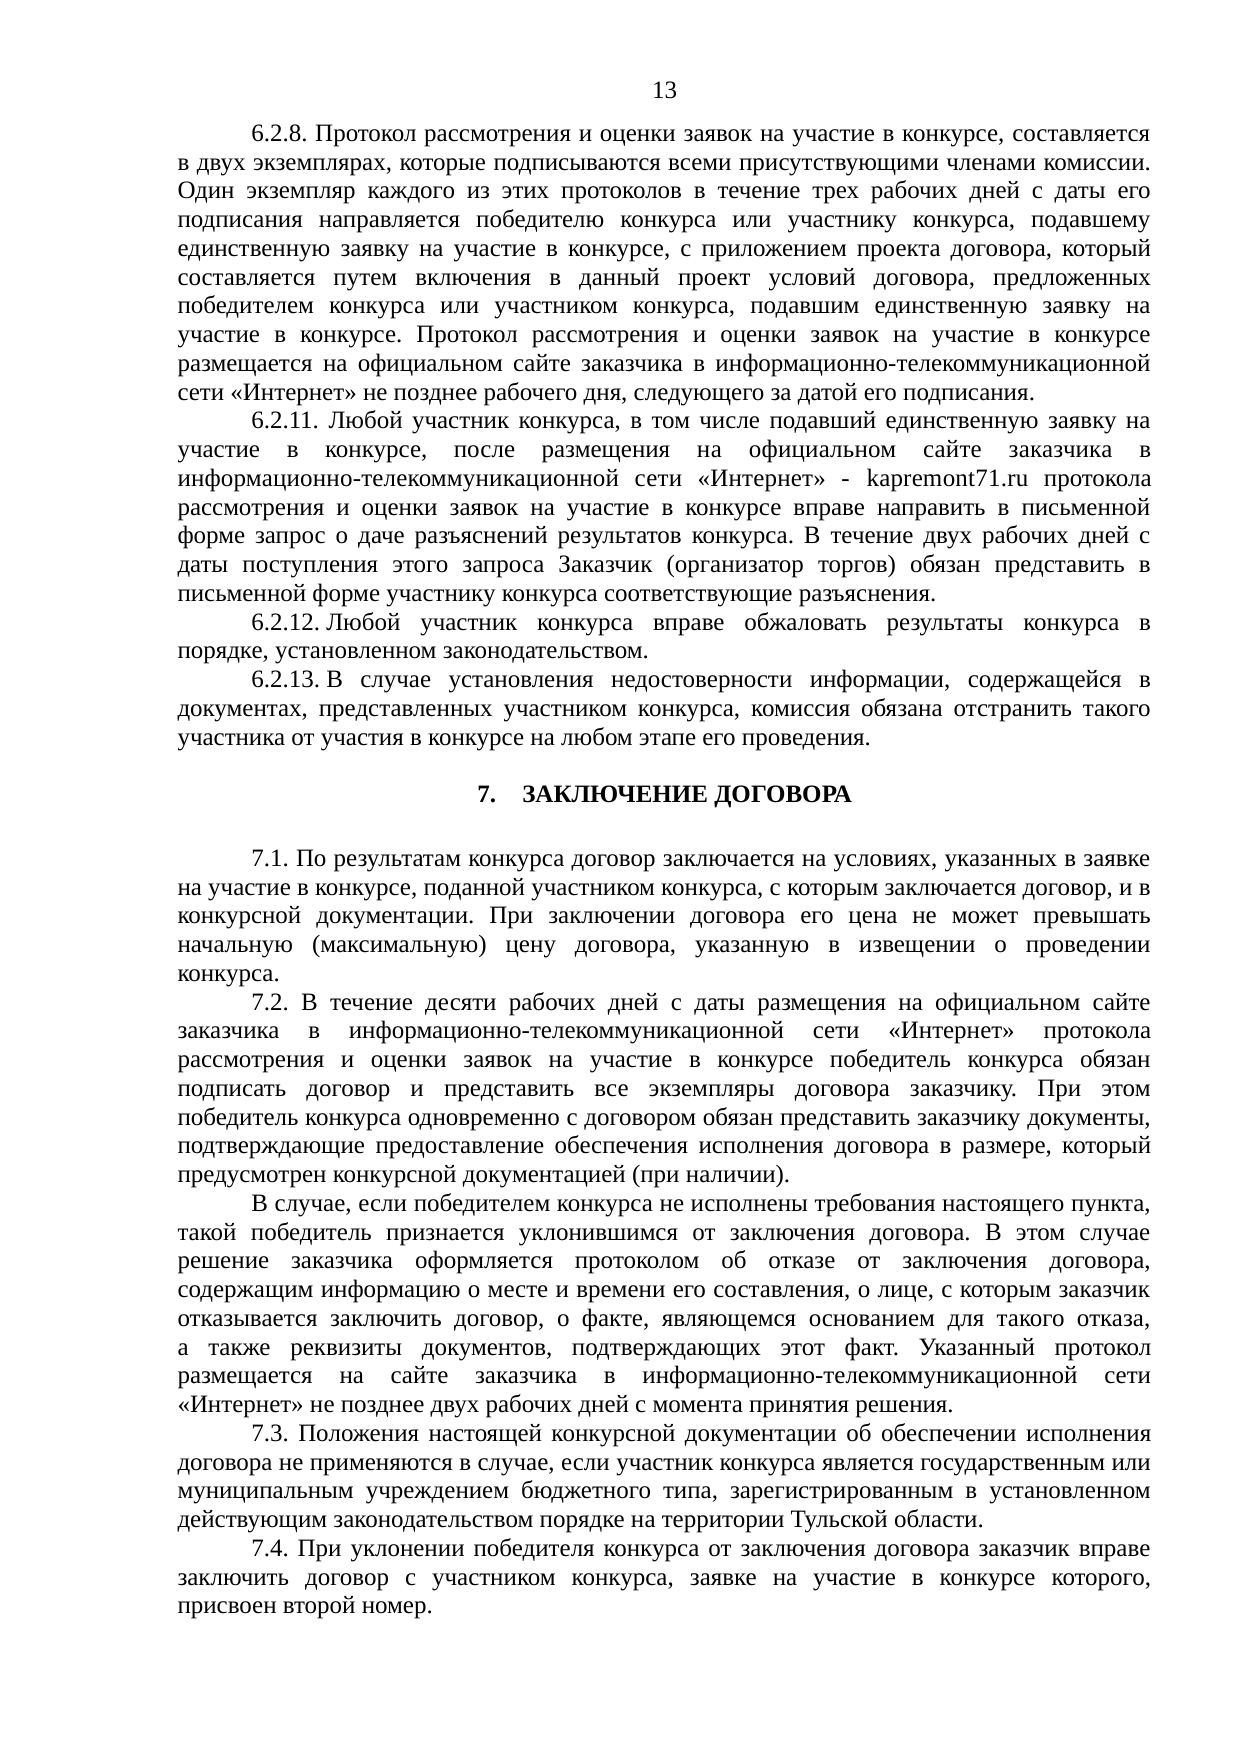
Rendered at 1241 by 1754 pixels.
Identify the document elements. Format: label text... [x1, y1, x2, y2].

text 7.1. По результатам конкурса договор заключается на условиях, указанных в заявке на участие в конкурсе, поданной участником конкурса, с которым заключается договор, и в конкурсной документации. При заключении договора его цена не может превышать начальную (максимальную) цену договора, указанную в извещении о проведении конкурса. [177, 843, 1152, 987]
text 6.2.12. Любой участник конкурса вправе обжаловать результаты конкурса в порядке, установленном законодательством. [177, 607, 1152, 664]
text 6.2.13. В случае установления недостоверности информации, содержащейся в документах, представленных участником конкурса, комиссия обязана отстранить такого участника от участия в конкурсе на любом этапе его проведения. [177, 664, 1152, 751]
text 6.2.8. Протокол рассмотрения и оценки заявок на участие в конкурсе, составляется в двух экземплярах, которые подписываются всеми присутствующими членами комиссии. Один экземпляр каждого из этих протоколов в течение трех рабочих дней с даты его подписания направляется победителю конкурса или участнику конкурса, подавшему единственную заявку на участие в конкурсе, с приложением проекта договора, который составляется путем включения в данный проект условий договора, предложенных победителем конкурса или участником конкурса, подавшим единственную заявку на участие в конкурсе. Протокол рассмотрения и оценки заявок на участие в конкурсе размещается на официальном сайте заказчика в информационно-телекоммуникационной сети «Интернет» не позднее рабочего дня, следующего за датой его подписания. [177, 118, 1152, 406]
subtitle ЗАКЛЮЧЕНИЕ ДОГОВОРА [177, 779, 1152, 808]
text 7.4. При уклонении победителя конкурса от заключения договора заказчик вправе заключить договор с участником конкурса, заявке на участие в конкурсе которого, присвоен второй номер. [177, 1533, 1152, 1619]
text В случае, если победителем конкурса не исполнены требования настоящего пункта, такой победитель признается уклонившимся от заключения договора. В этом случае решение заказчика оформляется протоколом об отказе от заключения договора, содержащим информацию о месте и времени его составления, о лице, с которым заказчик отказывается заключить договор, о факте, являющемся основанием для такого отказа, а также реквизиты документов, подтверждающих этот факт. Указанный протокол размещается на сайте заказчика в информационно-телекоммуникационной сети «Интернет» не позднее двух рабочих дней с момента принятия решения. [177, 1188, 1152, 1418]
text 7.3. Положения настоящей конкурсной документации об обеспечении исполнения договора не применяются в случае, если участник конкурса является государственным или муниципальным учреждением бюджетного типа, зарегистрированным в установленном действующим законодательством порядке на территории Тульской области. [177, 1418, 1152, 1533]
text 6.2.11. Любой участник конкурса, в том числе подавший единственную заявку на участие в конкурсе, после размещения на официальном сайте заказчика в информационно-телекоммуникационной сети «Интернет» - kapremont71.ru протокола рассмотрения и оценки заявок на участие в конкурсе вправе направить в письменной форме запрос о даче разъяснений результатов конкурса. В течение двух рабочих дней с даты поступления этого запроса Заказчик (организатор торгов) обязан представить в письменной форме участнику конкурса соответствующие разъяснения. [177, 406, 1152, 607]
text 7.2. В течение десяти рабочих дней с даты размещения на официальном сайте заказчика в информационно-телекоммуникационной сети «Интернет» протокола рассмотрения и оценки заявок на участие в конкурсе победитель конкурса обязан подписать договор и представить все экземпляры договора заказчику. При этом победитель конкурса одновременно с договором обязан представить заказчику документы, подтверждающие предоставление обеспечения исполнения договора в размере, который предусмотрен конкурсной документацией (при наличии). [177, 987, 1152, 1188]
